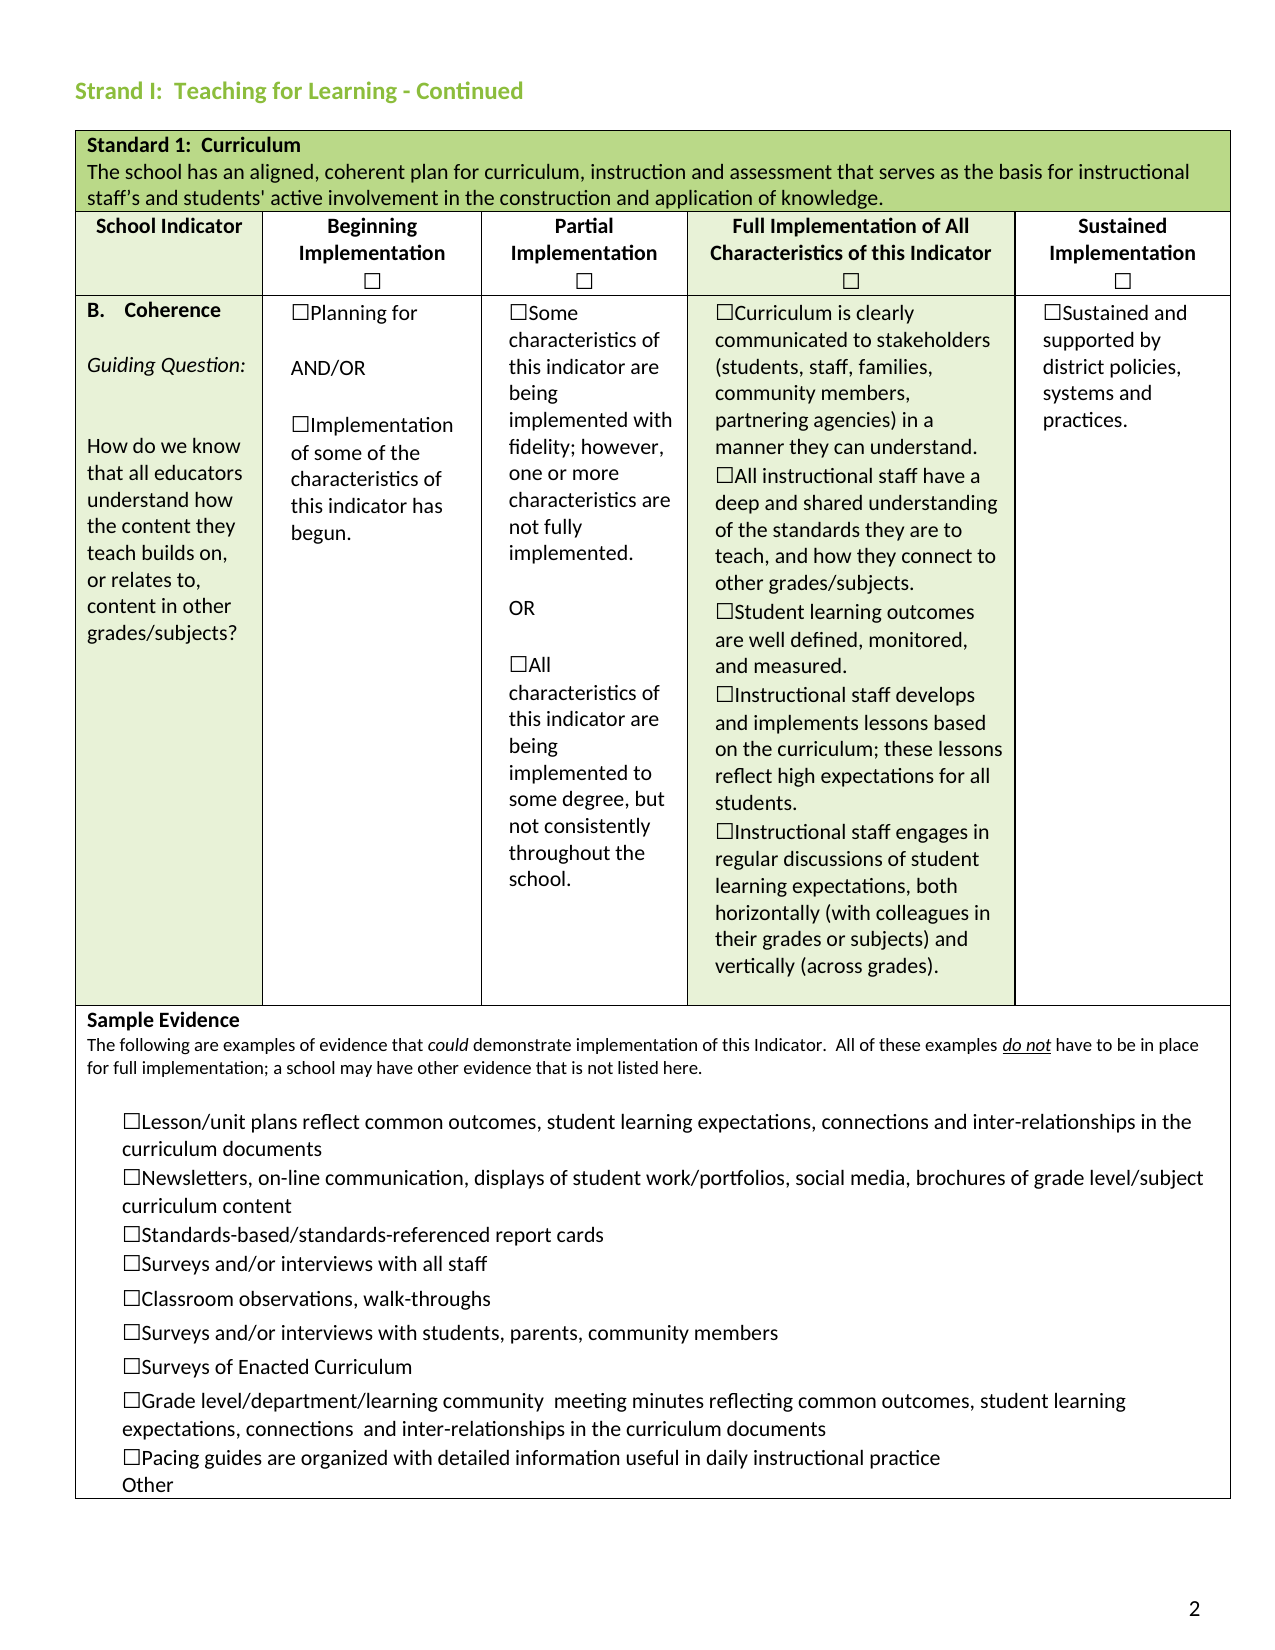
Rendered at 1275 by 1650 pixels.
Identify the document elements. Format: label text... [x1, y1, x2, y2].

table_cell Sustained Implementation [1016, 212, 1230, 295]
table_cell Full Implementation of All Characteristics of this Indicator [688, 212, 1014, 295]
table_header Standard 1: Curriculum The school has an aligned, coherent plan for curriculum, instruction and assessment that serves as the basis for instructional staff’s and students' active involvement in the construction and application of knowledge. [76, 131, 1230, 211]
table_cell Sample Evidence The following are examples of evidence that could demonstrate implementation of this Indicator. All of these examples do not have to be in place for full implementation; a school may have other evidence that is not listed here. Lesson/unit plans reflect common outcomes, student learning expectations, connections and inter-relationships in the curriculum documents Newsletters, on-line communication, displays of student work/portfolios, social media, brochures of grade level/subject curriculum content Standards-based/standards-referenced report cards Surveys and/or interviews with all staff Classroom observations, walk-throughs Surveys and/or interviews with students, parents, community members Surveys of Enacted Curriculum Grade level/department/learning community meeting minutes reflecting common outcomes, student learning expectations, connections and inter-relationships in the curriculum documents Pacing guides are organized with detailed information useful in daily instructional practice Other [76, 1006, 1230, 1498]
table_cell Sustained and supported by district policies, systems and practices. [1016, 296, 1230, 1005]
table_cell Some characteristics of this indicator are being implemented with fidelity; however, one or more characteristics are not fully implemented. OR All characteristics of this indicator are being implemented to some degree, but not consistently throughout the school. [482, 296, 687, 1005]
table_cell School Indicator [76, 212, 262, 295]
table_cell Planning for AND/OR Implementation of some of the characteristics of this indicator has begun. [263, 296, 481, 1005]
table_cell Coherence Guiding Question: How do we know that all educators understand how the content they teach builds on, or relates to, content in other grades/subjects? [76, 296, 262, 1005]
table_cell Beginning Implementation [263, 212, 481, 295]
table_cell Curriculum is clearly communicated to stakeholders (students, staff, families, community members, partnering agencies) in a manner they can understand. All instructional staff have a deep and shared understanding of the standards they are to teach, and how they connect to other grades/subjects. Student learning outcomes are well defined, monitored, and measured. Instructional staff develops and implements lessons based on the curriculum; these lessons reflect high expectations for all students. Instructional staff engages in regular discussions of student learning expectations, both horizontally (with colleagues in their grades or subjects) and vertically (across grades). [688, 296, 1014, 1005]
table_cell Partial Implementation [482, 212, 687, 295]
